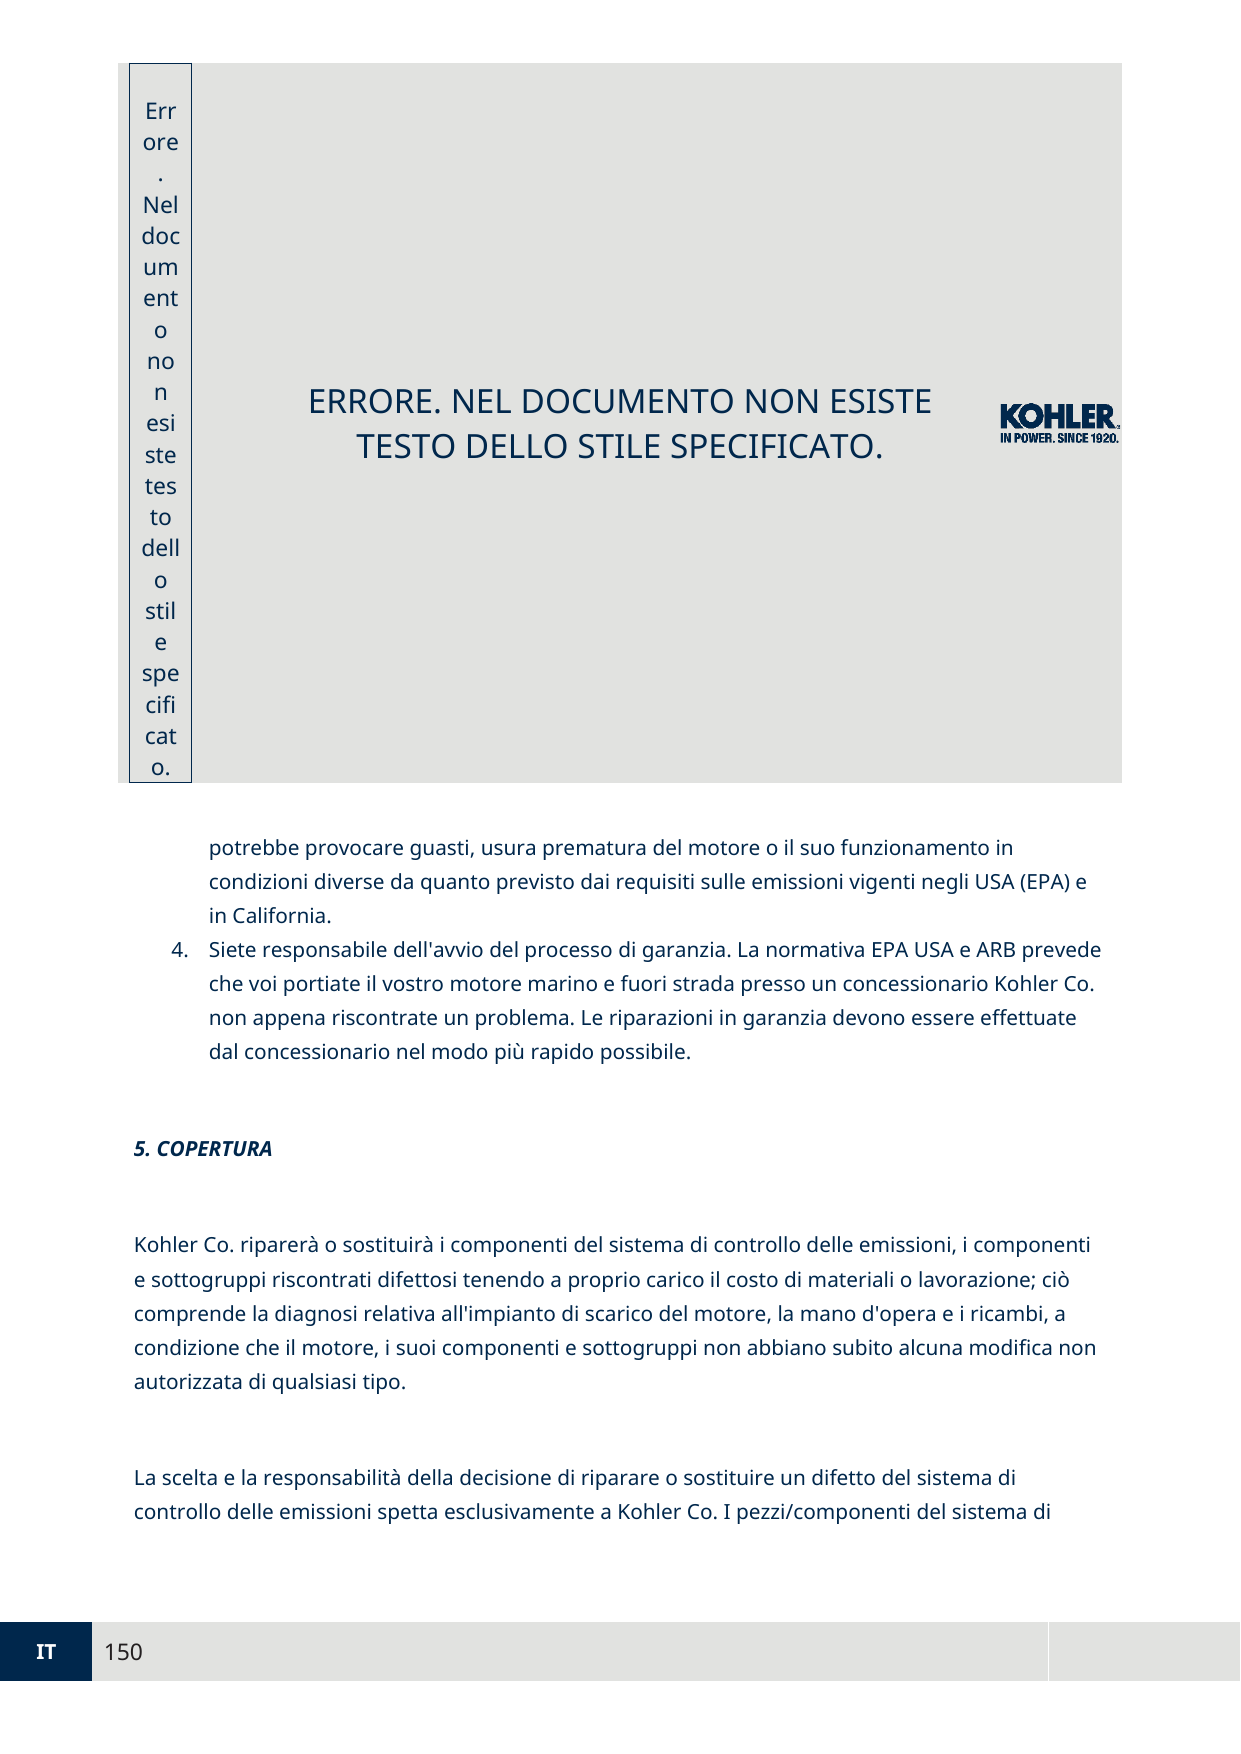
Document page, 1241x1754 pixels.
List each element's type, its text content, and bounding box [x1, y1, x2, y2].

picture [1000, 403, 1121, 443]
table_header CONDIZIONI DI GARANZIA A LIVELLO MONDIALE SUI MOTORI DIESEL KOHLER 1. PERIODO DI GARANZIA Kohler Co. garantisce all'Utente finale che ogni motore diesel è esente da difetti di costruzione dovuti ai materiali o alla lavorazione, alle normali condizioni di utilizzo per il periodo di copertura o ore di funzionamento (in base a ciò che sopraggiunge prima) previsto in seguito, a condizione che l'utilizzo e la manutenzione del motore rispettino le istruzioni e i manuali di Kohler Co. * Per difetti dei componenti principali si intendono guasti relativi a fusione del carter, fusione della testata, albero a gomiti, puleggia dell'albero motore, albero a camme, biella, volano e pompa dell'olio. Per quanto concerne il Periodo di Garanzia sopra indicato, tale periodo decorre a partire dalla data di acquisto dell'attrezzatura finita su cui viene installato il motore. Se l'applicazione non prevede l'installazione di un contaore, le ore di funzionamento saranno considerate pari a 4 ore di servizio al giorno per 5 giorni la settimana, a contare dalla data di acquisto. Secondo la presente garanzia, l'obbligo di Kohler Co. è espressamente limitato ad assicurare, a sua discrezione, la regolazione, riparazione o sostituzione adeguata del pezzo o pezzi riscontrati difettosi a seguito di una verifica da parte di Kohler Co. o di un centro di assistenza autorizzato da Kohler Co. I pezzi/componenti che si prevede di sostituire in base al programma di manutenzione saranno coperti dalla garanzia di Kohler Co. dalla data di acquisto del pezzo fino al primo punto di sostituzione programmata di tali pezzi/componenti. Tutti gli altri Ricambi sono coperti dalla sopra citata garanzia a condizione che le riparazioni siano state effettuate da Kohler Co o da un'officina autorizzata Kohler. 2. ESCLUSIONI La garanzia non comprende quanto segue. I danni causati da: (i) un incidente o infortunio; (ii) negligenza o uso irragionevole; (iii) normale usura; (iv) usura prematura per errata manutenzione; (v) conservazione inadeguata; (vi) carburante vecchio o contaminato rimasto nel circuito carburante, il che comprende, tra l'altro, serbatoi, tubi carburante o componenti dell'impianto iniezione; (vii) modifiche non approvate. I guasti causati da: (i) riparazioni non svolte da Kohler Co. o da un suo centro di assistenza autorizzato; (ii) uso di ricambi non originali Kohler; oppure (iii) danni aggiuntivi causati da omissione di azioni necessarie in conseguenza dell'attivazione di una spia di allarme, dovuta a guasto o negligenza o uso del motore senza sorveglianza; (iv) atto al di fuori del controllo di Kohler Co. compresi, tra l'altro, furto, vandalismo, incendio, fulmine, terremoto, tempesta di vento, grandine, eruzione vulcanica, inondazione o tornado. Oneri di trasporto o di viaggio in relazione alla riparazione o alla sostituzione di pezzi difettosi del motore. Accessori del motore come serbatoi carburante, frizioni, cambi, gruppi trasmissioni e batterie, se non forniti o installati da Kohler Co. Motori installati in un'applicazione non formalmente controllata da Kohler. Noleggio di altre attrezzature durante lo svolgimento delle riparazioni in garanzia. Tutti i componenti soggetti ad usura e a manutenzione periodica elencati nel Manuale d'Uso e Manutenzione (come filtri aria, olio o carburante, cinghie, ecc.) sono garantiti per un periodo pari all'intervallo di sostituzione prescritto indicato nel Manuale. Carburante, olio lubrificante, liquido di raffreddamento/antigelo. EVENTUALI GARANZIE IMPLICITE O LEGALI, INCLUSO QUELLE DI COMMERCIABILITÀ E IDONEITÀ AD UN USO SPECIFICO, SONO ESPRESSAMENTE LIMITATE AL PERIODO DI VALIDITÀ DELLA PRESENTE GARANZIA SCRITTA. KOHLER CO. NON OFFRE NESSUNA ALTRA GARANZIA ESPRESSA, E NESSUNO È AUTORIZZATO AD OFFRIRNE PER CONTO DI KOHLER CO. KOHLER CO. E/O IL VENDITORE NON SI RITENGONO RESPONSABILI PER DANNI INDIRETTI, SPECIALI, SECONDARI O CONSEGUENTI DI ALCUN TIPO. 3. COME OTTENERE L'ASSISTENZA IN GARANZIA La riparazione deve essere eseguita da un Concessionario autorizzato KOHLER nominato da Kohler. USA e CANADA: L'elenco dei Concessionari autorizzati è disponibile sul sito www.kohlerengines.com oppure telefonando al numero +1-800-544-2444 (USA e Canada) ENGINE DIVISION, Kohler Co., Kohler Wisconsin EUROPA, MEDIO ORIENTE E ASIA L'elenco dei Concessionari autorizzati è disponibile sul sito dealers.kohlerpower.it . AMERICA CENTRALE E DEL SUD: L'elenco dei Concessionari autorizzati è disponibile sul sito dealers.kohlerpower.it . CINA E ASIA PACIFICA L'elenco dei Concessionari autorizzati è disponibile sul sito dealers.kohlerpower.it . INDIA L'elenco dei Concessionari autorizzati è disponibile sul sito dealers.kohlerpower.it . Nota: Ai motori venduti direttamente in India si applicano termini e condizioni di Garanzia specifici. 4. RESPONSABILITÀ DEL PROPRIETARIO DURANTE IL PERIODO DI GARANZIA In qualità di proprietario del motore fuori strada, siete responsabile per gli interventi di manutenzione previsti dall'elenco presente nel Manuale d'Uso e Manutenzione. Kohler Co. consiglia di conservare tutte le ricevute che comprovano la manutenzione svolta sul vostro motore marino e fuori strada, ma Kohler Co. non può rifiutare di rimborsare un intervento in garanzia unicamente per la mancanza di ricevute o perché voi non riuscite a dimostrare tutti gli interventi di manutenzione programmata. In quanto proprietario del motore marino e fuori strada, dovreste sapere che Kohler Co. potrebbe rifiutare di rimborsare un intervento in garanzia se il vostro motore marino o fuori strada, ovvero un suo componente, mostrasse segni di malfunzionamento o guasto causati da uso improprio, negligenza, errata manutenzione o modifiche non approvate. Il vostro motore è progettato per funzionare esclusivamente con carburante diesel. Il carburante diesel e tutti gli altri fluidi utilizzati dovranno rispettare le raccomandazioni presenti nel Manuale d'Uso e Manutenzione. L'utilizzo di qualsiasi altro carburante o fluido potrebbe provocare guasti, usura prematura del motore o il suo funzionamento in condizioni diverse da quanto previsto dai requisiti sulle emissioni vigenti negli USA (EPA) e in California. Siete responsabile dell'avvio del processo di garanzia. La normativa EPA USA e ARB prevede che voi portiate il vostro motore marino e fuori strada presso un concessionario Kohler Co. non appena riscontrate un problema. Le riparazioni in garanzia devono essere effettuate dal concessionario nel modo più rapido possibile. 5. COPERTURA Kohler Co. riparerà o sostituirà i componenti del sistema di controllo delle emissioni, i componenti e sottogruppi riscontrati difettosi tenendo a proprio carico il costo di materiali o lavorazione; ciò comprende la diagnosi relativa all'impianto di scarico del motore, la mano d'opera e i ricambi, a condizione che il motore, i suoi componenti e sottogruppi non abbiano subito alcuna modifica non autorizzata di qualsiasi tipo. La scelta e la responsabilità della decisione di riparare o sostituire un difetto del sistema di controllo delle emissioni spetta esclusivamente a Kohler Co. I pezzi/componenti del sistema di controllo delle emissioni coperti dalla Garanzia Limitata per i Sistemi di controllo delle emissioni valida a livello Federale e per la California sono elencati di seguito. I pezzi/componenti che si prevede di sostituire in base al programma di manutenzione saranno coperti dalla garanzia per un periodo di tempo fino al primo punto di sostituzione programmata di tali pezzi/componenti. I danni causati ad altri componenti del motore in conseguenza diretta di un guasto coperto da garanzia di un pezzo/componente del sistema di controllo emissioni di scarico saranno coperti in base alle disposizioni di garanzia qui descritte. 6. REQUISITI DI MANUTENZIONE E RIPARAZIONE Il proprietario è responsabile dell'uso e della manutenzione del motore. Kohler Co. consiglia di conservare con cura tutte le ricevute e i documenti comprovanti l'esecuzione della manutenzione periodica che saranno utili in caso di controversie. Se il motore viene rivenduto durante il periodo di validità della garanzia, è importante consegnare i documenti comprovanti la manutenzione al nuovo proprietario. Kohler Co. non può rifiutare di rimborsare un intervento in garanzia unicamente per la mancanza di riparazione o manutenzione o di documenti comprovanti la manutenzione. I normali interventi di manutenzione, sostituzione o riparazione dei dispositivi o impianti di controllo delle emissioni potrebbero essere eseguiti da un qualsiasi centro riparazione o officina; mentre invece le riparazioni in garanzia devono assolutamente essere effettuate presso un centro di assistenza autorizzato Kohler. 7. DICHIARAZIONE DI GARANZIA AI FINI DELLA NORMA SUL CONTROLLO DELLE EMISSIONI VALIDA IN TERRITORIO FEDERALE E IN CALIFORNIA, PER MOTORI DIESEL MARINI E FUORI STRADA (SOLO USA) Il California Air Resources Board (carb), la U.S. environmental protection agency (EPA), e Kohler Co. desiderano illustrare la garanzia per il sistema di controllo delle emissioni valida sul vostro motore (diesel) marino e fuori strada ad accensione spontanea [model year attuale – {2+ model year attuale}]. Nella regione in cui vige la normativa EPA degli Usa e in California (“lo stato”), i nuovi motori marini e fuori strada per servizio gravoso devono essere progettati, costruiti e dotati di sistemi atti a rispettare gli standard anti-smog dell'EPA statunitense e quelli dello stato. Il periodo di garanzia avrà inizio alla data in cui il motore o il dispositivo viene consegnato ad un acquirente finale. Kohler Co. deve garantire il sistema di controllo delle emissioni sul vostro motore per i periodi di tempo indicati nella sezione sottostante, a condizione che non vi sia stato alcun uso improprio, negligenza o errata manutenzione del vostro motore. Il vostro sistema di controllo delle emissioni potrebbe includere pezzi quali l'impianto di iniezione del carburante e l'impianto di induzione aria. Potrebbero essere inclusi anche tubi flessibili, cinghie, connettori e altri gruppi relativi alle emissioni. Quando esiste una condizione a cui si applica la garanzia, Kohler co. Si impegna a riparare il vostro motore marino e fuori strada per servizio gravoso gratuitamente, tenendo a proprio carico anche i costi di diagnosi, ricambi e mano d'opera. Il proprietario non dovrà farsi carico di costi di mano d'opera per la diagnosi che porti alla determinazione del fatto che un componente in garanzia è effettivamente difettoso, a condizione che tale lavoro di diagnosi venga svolto da un centro autorizzato alle riparazioni in garanzia. COPERTURA DELLA GARANZIA DEL COSTRUTTORE I motori marini e fuori strada per servizio gravoso [model year attuale – {2+ model year attuale}] sono garantiti per i periodi sotto indicati. In caso di componente relativo alle emissioni difettoso, esso sarà riparato o sostituito da Kohler Co. MOTORE DIESEL MARINO [118, 815, 1122, 1542]
